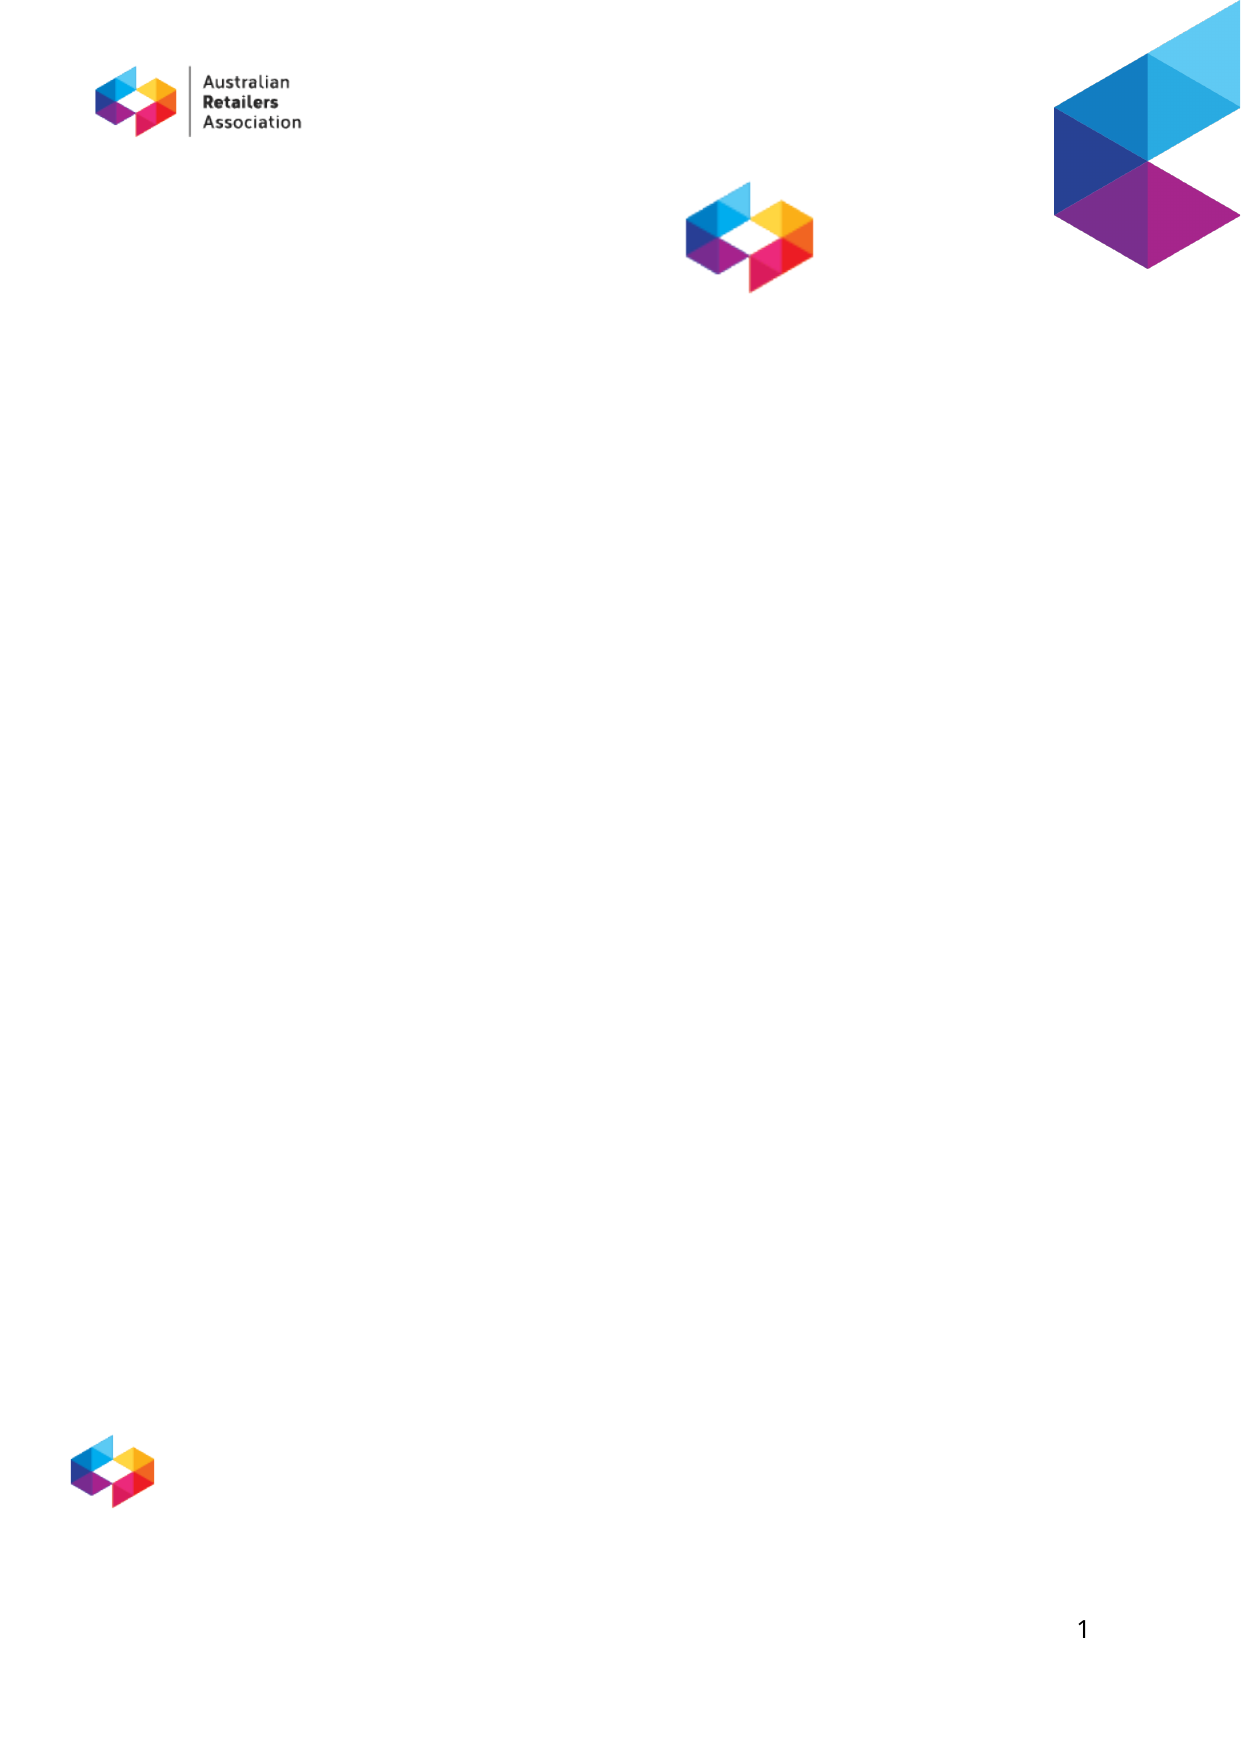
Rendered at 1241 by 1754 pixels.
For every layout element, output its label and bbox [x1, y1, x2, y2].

picture [53, 1408, 300, 1536]
picture [659, 141, 1036, 336]
picture [1054, 0, 1241, 269]
picture [78, 40, 318, 164]
